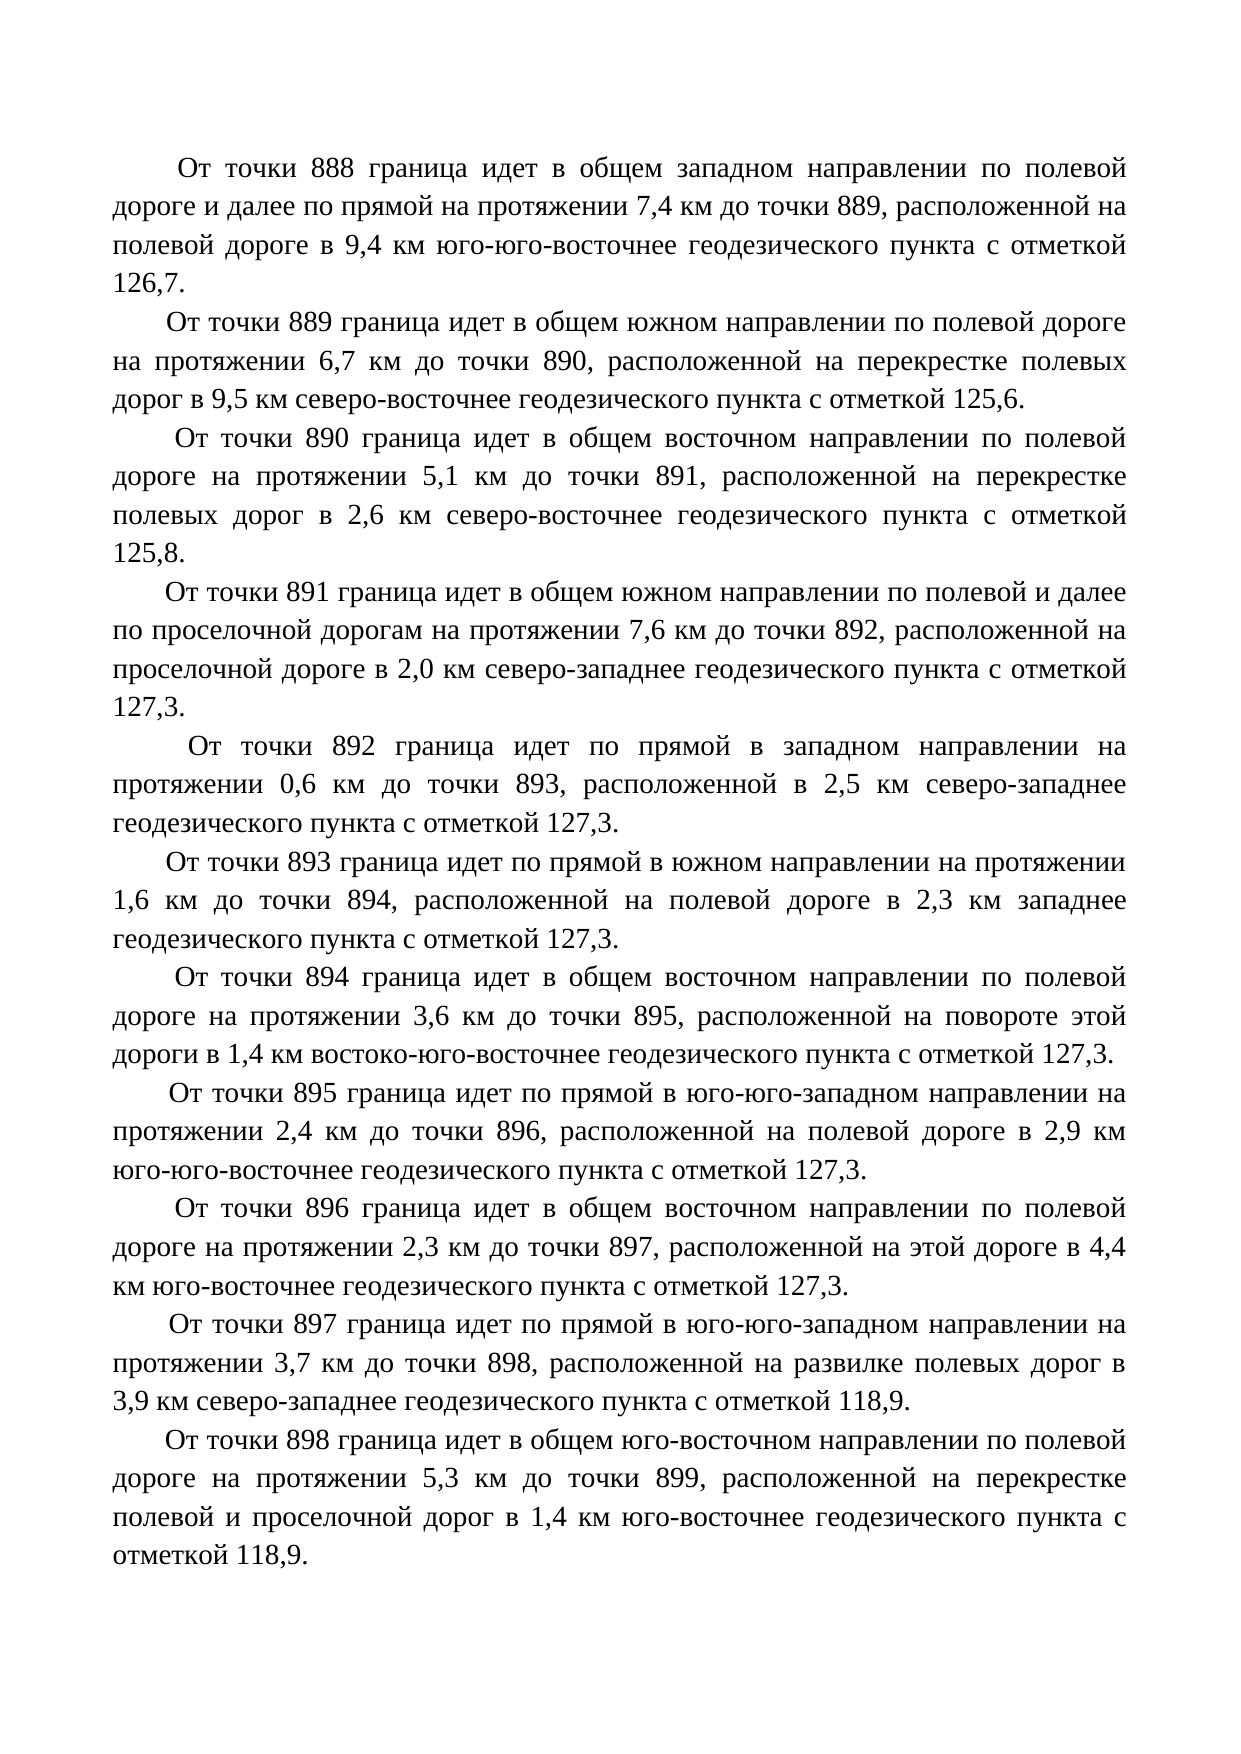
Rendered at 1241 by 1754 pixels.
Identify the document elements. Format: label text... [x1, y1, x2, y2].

text От точки 895 граница идет по прямой в юго-юго-западном направлении на протяжении 2,4 км до точки 896, расположенной на полевой дороге в 2,9 км юго-юго-восточнее геодезического пункта с отметкой 127,3. [112, 1075, 1128, 1186]
text От точки 896 граница идет в общем восточном направлении по полевой дороге на протяжении 2,3 км до точки 897, расположенной на этой дороге в 4,4 км юго-восточнее геодезического пункта с отметкой 127,3. [112, 1191, 1128, 1301]
text От точки 898 граница идет в общем юго-восточном направлении по полевой дороге на протяжении 5,3 км до точки 899, расположенной на перекрестке полевой и проселочной дорог в 1,4 км юго-восточнее геодезического пункта с отметкой 118,9. [112, 1422, 1128, 1571]
text От точки 894 граница идет в общем восточном направлении по полевой дороге на протяжении 3,6 км до точки 895, расположенной на повороте этой дороги в 1,4 км востоко-юго-восточнее геодезического пункта с отметкой 127,3. [112, 959, 1128, 1070]
text От точки 889 граница идет в общем южном направлении по полевой дороге на протяжении 6,7 км до точки 890, расположенной на перекрестке полевых дорог в 9,5 км северо-восточнее геодезического пункта с отметкой 125,6. [112, 304, 1128, 415]
text От точки 890 граница идет в общем восточном направлении по полевой дороге на протяжении 5,1 км до точки 891, расположенной на перекрестке полевых дорог в 2,6 км северо-восточнее геодезического пункта с отметкой 125,8. [112, 420, 1128, 569]
text От точки 893 граница идет по прямой в южном направлении на протяжении 1,6 км до точки 894, расположенной на полевой дороге в 2,3 км западнее геодезического пункта с отметкой 127,3. [112, 844, 1128, 954]
text От точки 891 граница идет в общем южном направлении по полевой и далее по проселочной дорогам на протяжении 7,6 км до точки 892, расположенной на проселочной дороге в 2,0 км северо-западнее геодезического пункта с отметкой 127,3. [112, 574, 1128, 723]
text От точки 888 граница идет в общем западном направлении по полевой дороге и далее по прямой на протяжении 7,4 км до точки 889, расположенной на полевой дороге в 9,4 км юго-юго-восточнее геодезического пункта с отметкой 126,7. [112, 150, 1128, 299]
text От точки 892 граница идет по прямой в западном направлении на протяжении 0,6 км до точки 893, расположенной в 2,5 км северо-западнее геодезического пункта с отметкой 127,3. [112, 728, 1128, 839]
text От точки 897 граница идет по прямой в юго-юго-западном направлении на протяжении 3,7 км до точки 898, расположенной на развилке полевых дорог в 3,9 км северо-западнее геодезического пункта с отметкой 118,9. [112, 1306, 1128, 1417]
